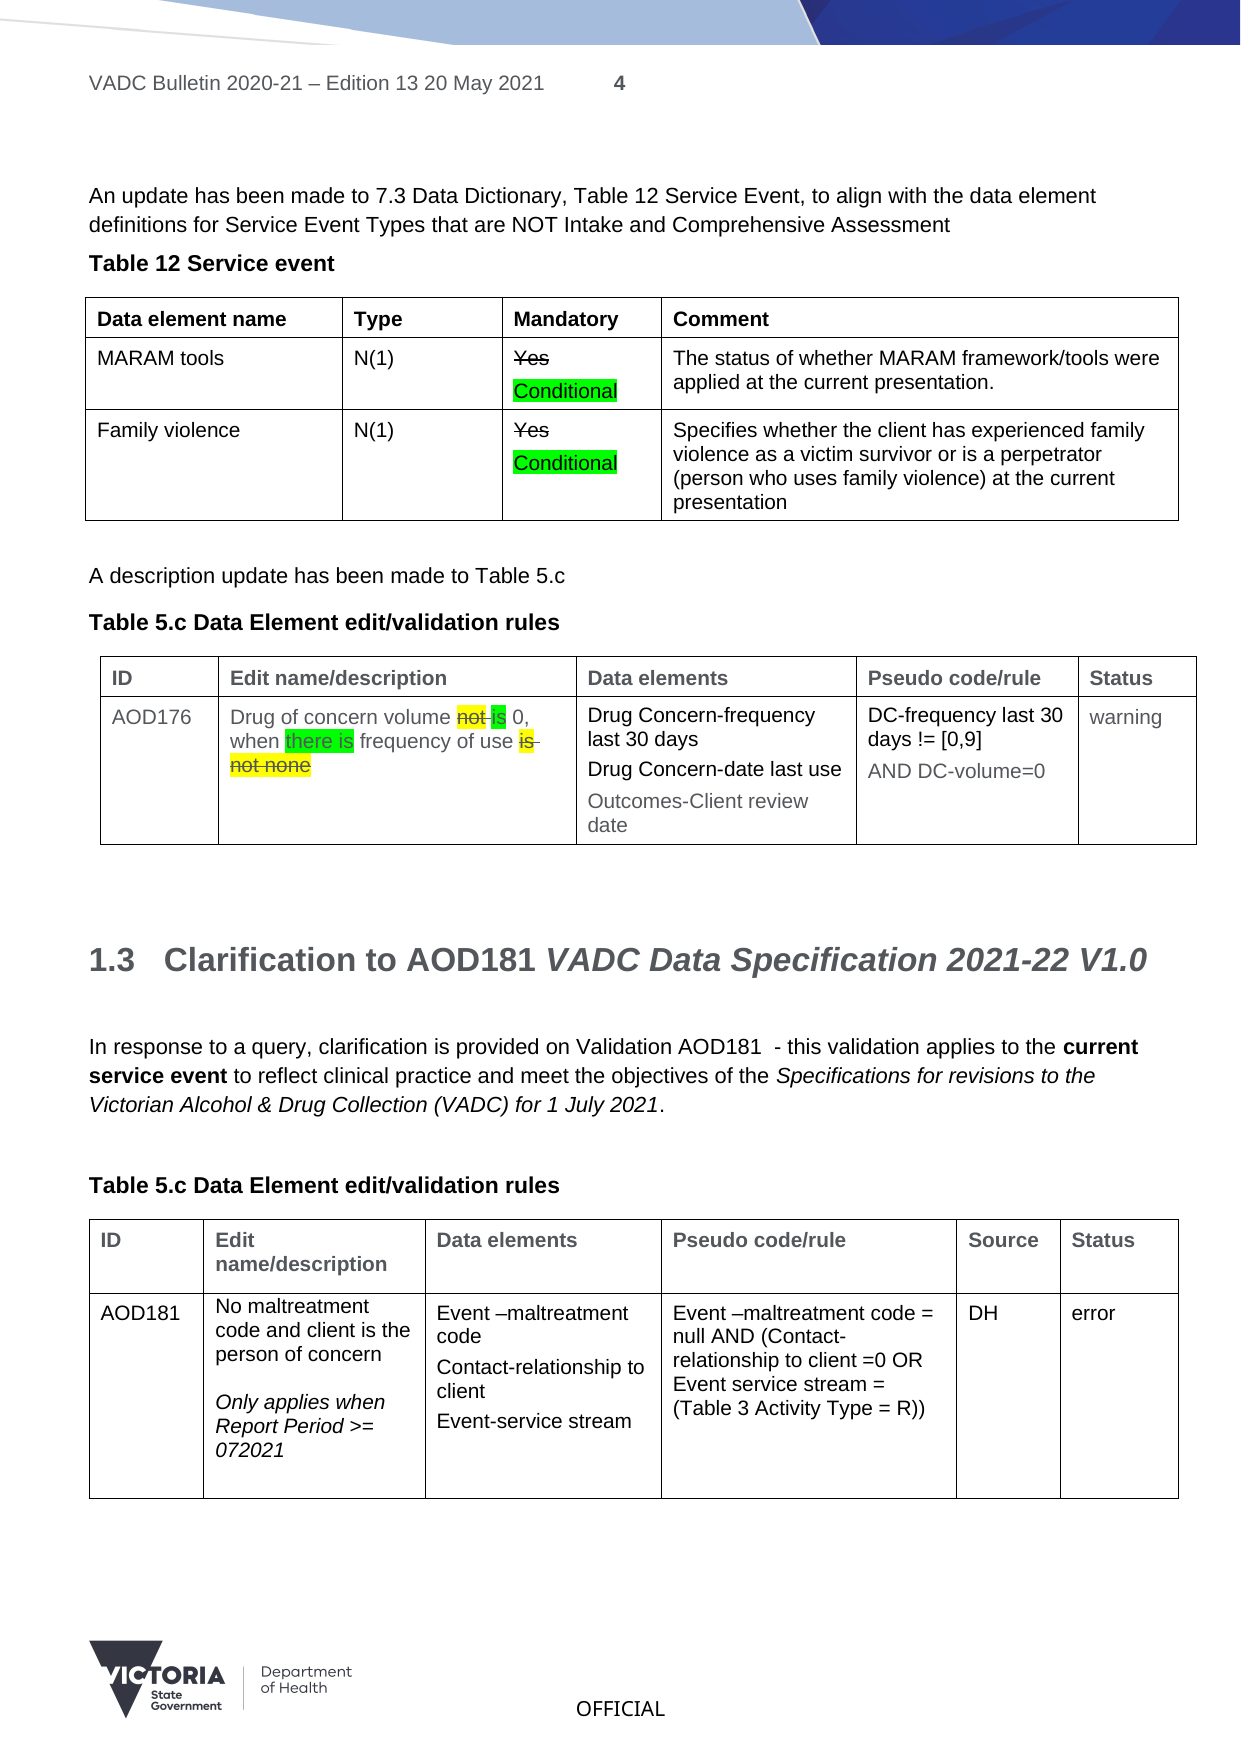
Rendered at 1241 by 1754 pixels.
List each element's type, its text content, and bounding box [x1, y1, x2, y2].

table_header Source [957, 1220, 1060, 1293]
table_header Edit name/description [219, 657, 576, 696]
table_cell AOD176 [101, 697, 218, 843]
table_cell DC-frequency last 30 days != [0,9] AND DC-volume=0 [857, 697, 1078, 843]
table_cell Event –maltreatment code Contact-relationship to client Event-service stream [426, 1294, 661, 1498]
table_header ID [101, 657, 218, 696]
table_cell N(1) [343, 410, 502, 520]
text Table 5.c Data Element edit/validation rules [89, 1172, 1152, 1198]
table_cell error [1061, 1294, 1178, 1498]
table_header Data element name [86, 298, 342, 337]
table_cell Specifies whether the client has experienced family violence as a victim survivor or is a perpetrator (person who uses family violence) at the current presentation [662, 410, 1178, 520]
table_cell Yes Conditional [503, 338, 661, 409]
table_header Pseudo code/rule [857, 657, 1078, 696]
table_cell N(1) [343, 338, 502, 409]
picture [0, 0, 1241, 45]
subtitle 1.3 Clarification to AOD181 VADC Data Specification 2021-22 V1.0 [89, 940, 1152, 979]
table_cell Drug of concern volume not is 0, when there is frequency of use is not none [219, 697, 576, 843]
table_header Status [1079, 657, 1196, 696]
table_header Edit name/description [204, 1220, 425, 1293]
picture [0, 1595, 1241, 1754]
table_cell Yes Conditional [503, 410, 661, 520]
table_cell The status of whether MARAM framework/tools were applied at the current presentation. [662, 338, 1178, 409]
table_header Comment [662, 298, 1178, 337]
table_cell Event –maltreatment code = null AND (Contact-relationship to client =0 OR Event service stream = (Table 3 Activity Type = R)) [662, 1294, 956, 1498]
table_cell warning [1079, 697, 1196, 843]
table_cell AOD181 [90, 1294, 203, 1498]
table_cell Family violence [86, 410, 342, 520]
table_cell No maltreatment code and client is the person of concern Only applies when Report Period >= 072021 [204, 1294, 425, 1498]
table_cell MARAM tools [86, 338, 342, 409]
table_cell DH [957, 1294, 1060, 1498]
text A description update has been made to Table 5.c [89, 563, 1152, 588]
table_cell Drug Concern-frequency last 30 days Drug Concern-date last use Outcomes-Client review date [577, 697, 856, 843]
text An update has been made to 7.3 Data Dictionary, Table 12 Service Event, to align with the data element definitions for Service Event Types that are NOT Intake and Comprehensive Assessment [89, 179, 1152, 237]
text Table 5.c Data Element edit/validation rules [89, 609, 1152, 635]
text Table 12 Service event [89, 250, 1152, 276]
table_header Data elements [577, 657, 856, 696]
table_header Data elements [426, 1220, 661, 1293]
text In response to a query, clarification is provided on Validation AOD181 - this validation applies to the current service event to reflect clinical practice and meet the objectives of the Specifications for revisions to the Victorian Alcohol & Drug Collection (VADC) for 1 July 2021. [89, 1030, 1152, 1117]
table_header Pseudo code/rule [662, 1220, 956, 1293]
table_header Mandatory [503, 298, 661, 337]
table_header ID [90, 1220, 203, 1293]
table_header Type [343, 298, 502, 337]
table_header Status [1061, 1220, 1178, 1293]
